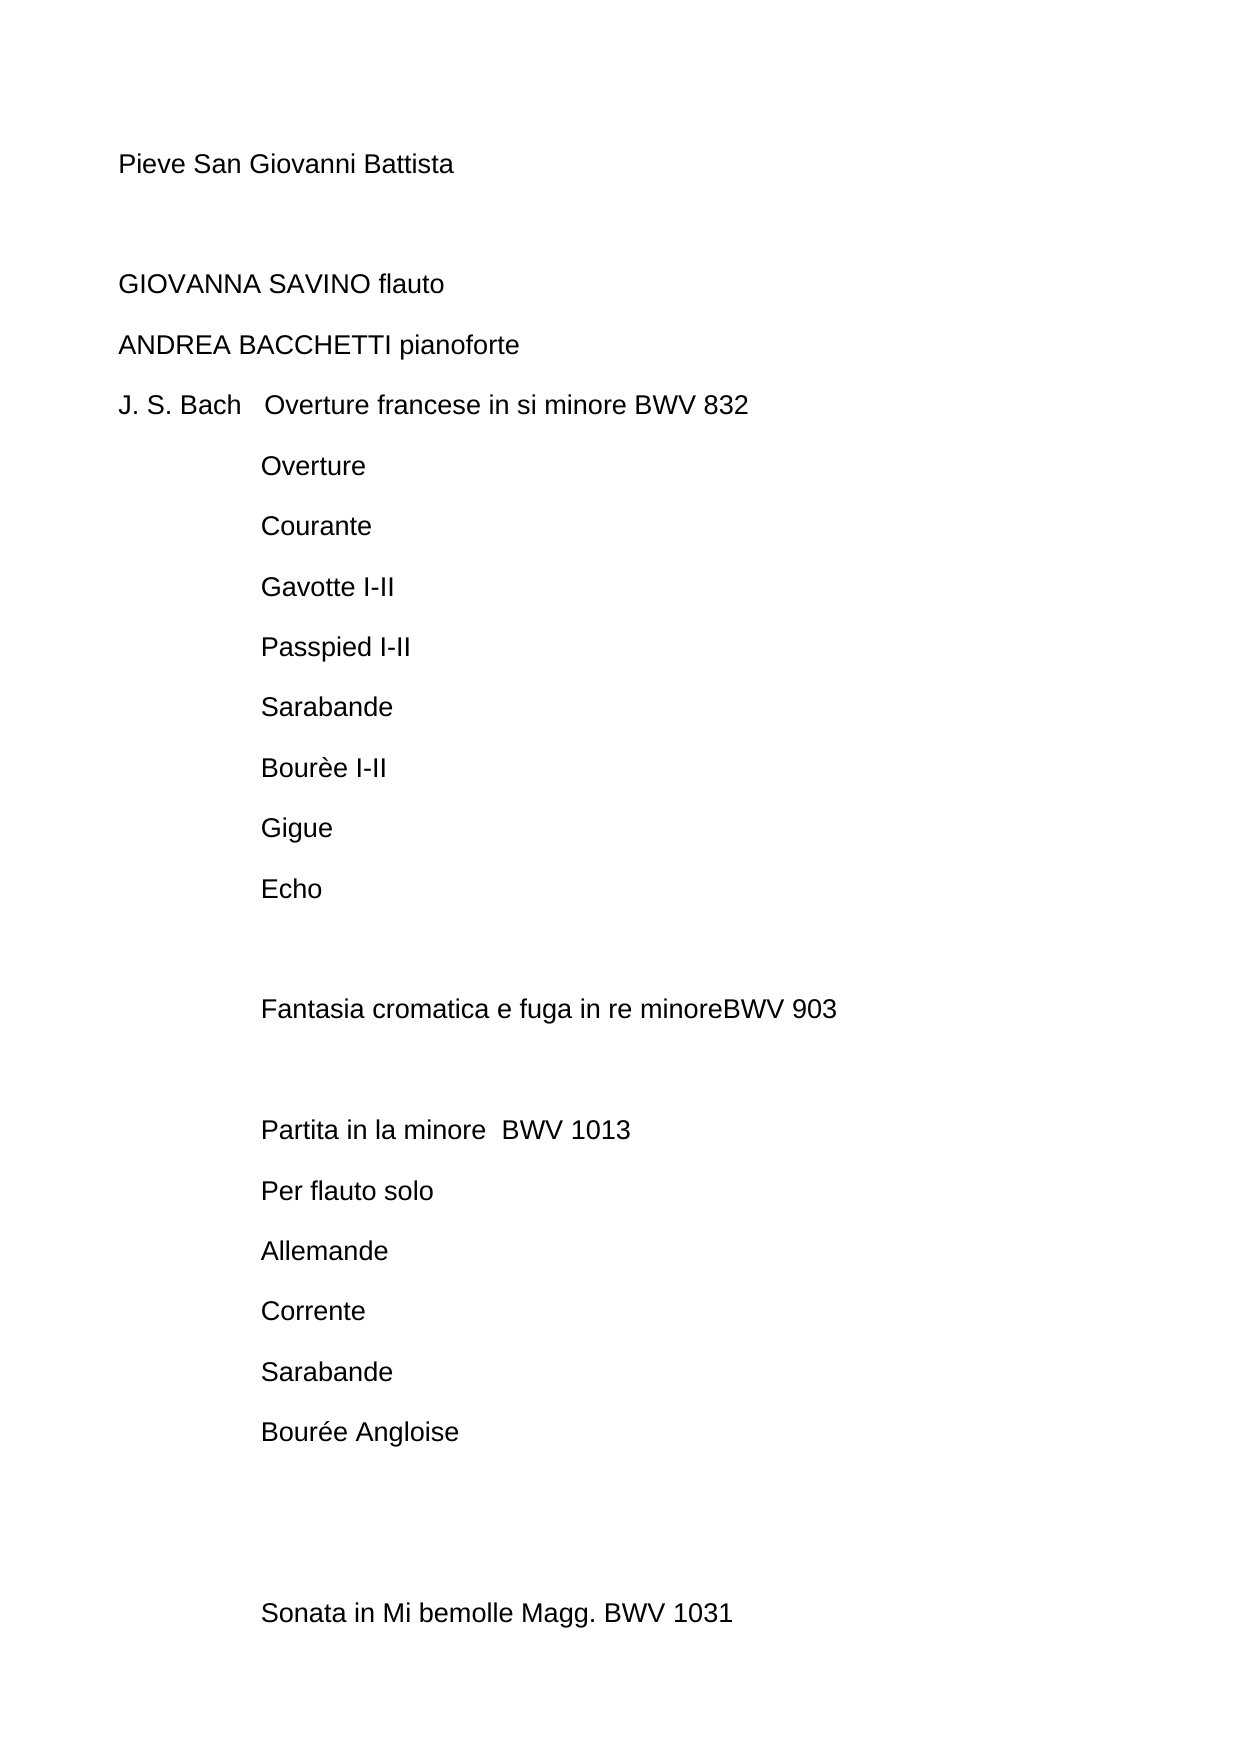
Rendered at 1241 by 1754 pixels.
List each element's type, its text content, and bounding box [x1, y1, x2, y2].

text Sarabande [118, 1356, 1122, 1387]
text Sarabande [118, 691, 1122, 723]
text Echo [118, 873, 1122, 904]
text Allemande [118, 1235, 1122, 1266]
text Gigue [118, 812, 1122, 843]
text Fantasia cromatica e fuga in re minoreBWV 903 [118, 993, 1122, 1024]
text J. S. Bach Overture francese in si minore BWV 832 [118, 389, 1122, 421]
text GIOVANNA SAVINO flauto [118, 268, 1122, 300]
text Per flauto solo [118, 1174, 1122, 1206]
text Sonata in Mi bemolle Magg. BWV 1031 [118, 1597, 1122, 1628]
text Overture [118, 450, 1122, 481]
text Bourée Angloise [118, 1416, 1122, 1447]
text Bourèe I-II [118, 752, 1122, 783]
text Courante [118, 510, 1122, 541]
text Pieve San Giovanni Battista [118, 148, 1122, 179]
text Corrente [118, 1295, 1122, 1327]
text Partita in la minore BWV 1013 [118, 1114, 1122, 1145]
text Passpied I-II [118, 631, 1122, 662]
text ANDREA BACCHETTI pianoforte [118, 329, 1122, 360]
text Gavotte I-II [118, 571, 1122, 602]
